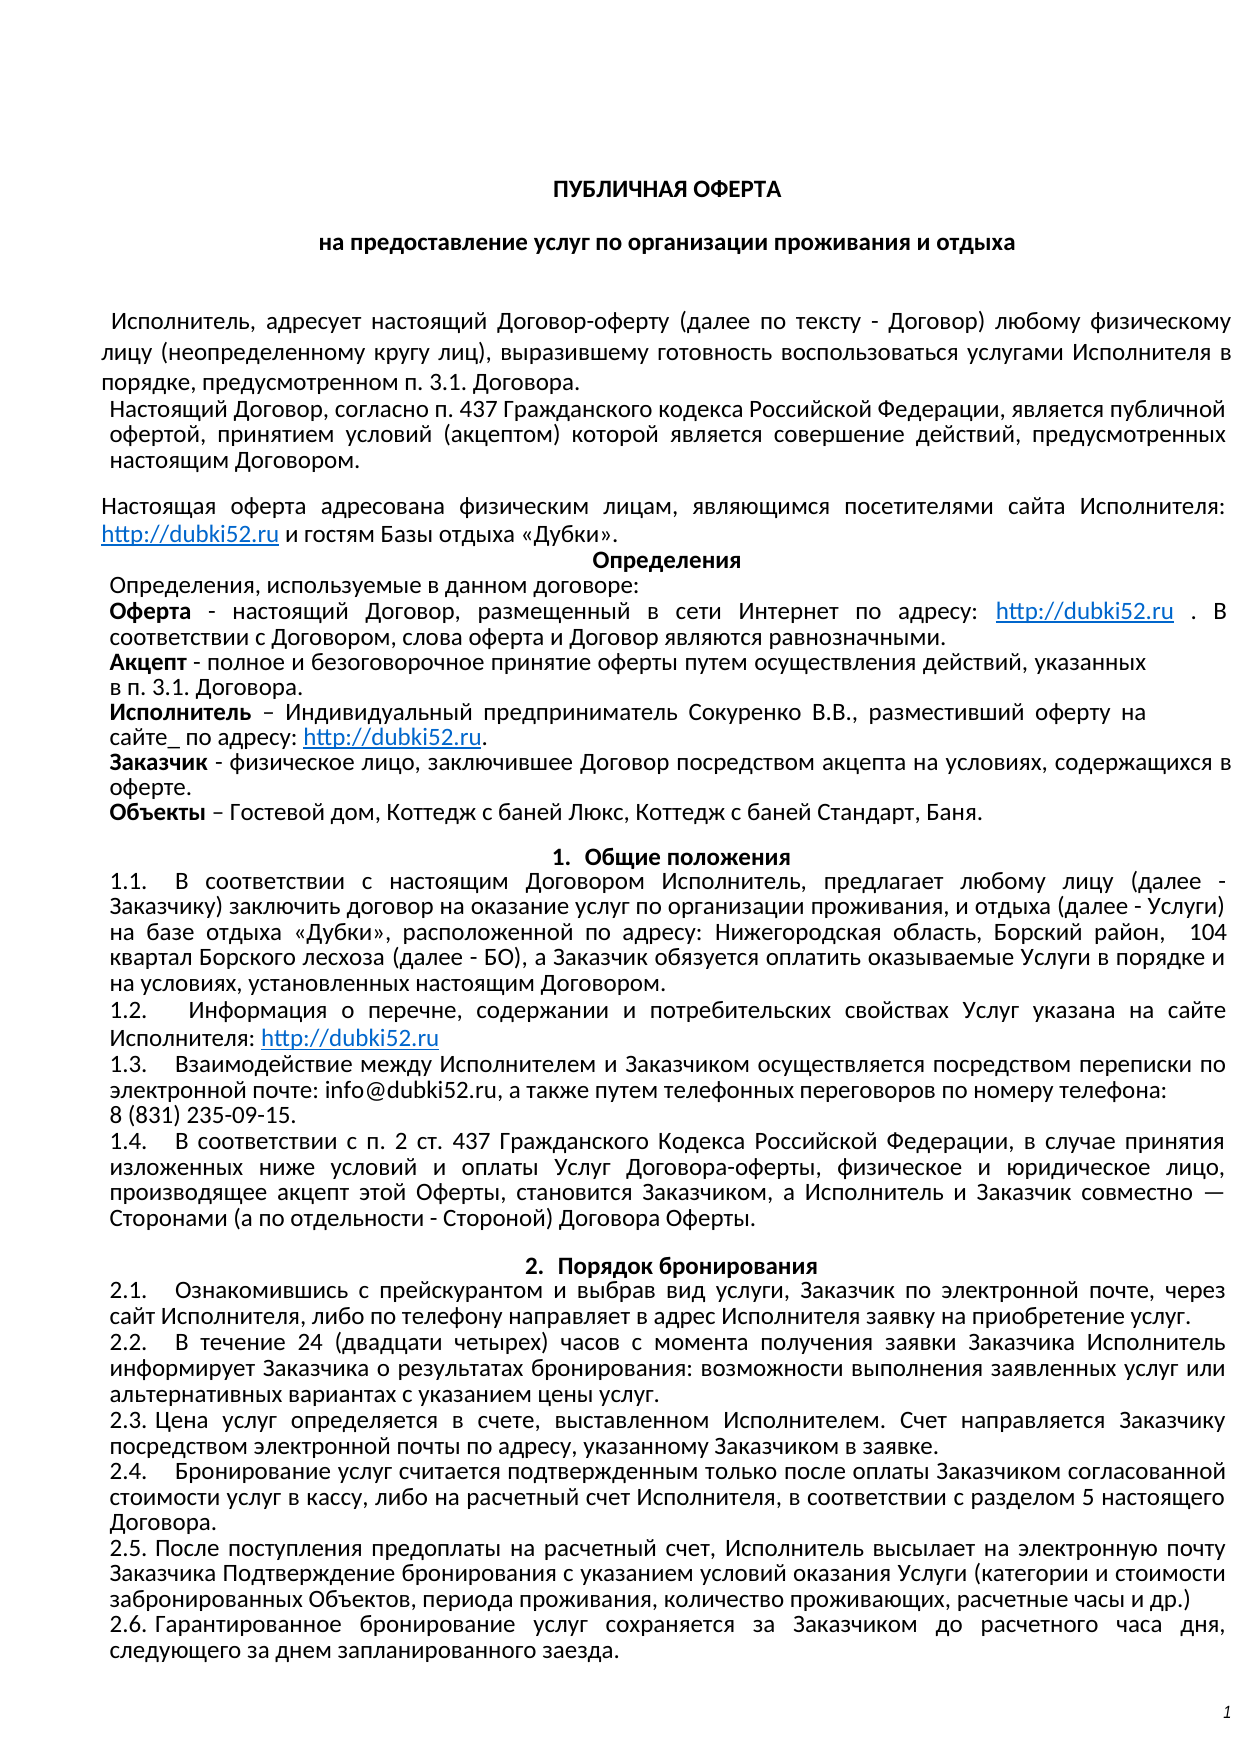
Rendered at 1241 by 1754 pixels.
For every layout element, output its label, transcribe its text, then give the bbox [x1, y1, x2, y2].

text на предоставление услуг по организации проживания и отдыха [101, 227, 1233, 256]
text Настоящая оферта адресована физическим лицам, являющимся посетителями сайта Исполнителя: http://dubki52.ru и гостям Базы отдыха «Дубки». [101, 492, 1227, 548]
text Определения, используемые в данном договоре: [109, 573, 1227, 599]
text Настоящий Договор, согласно п. 437 Гражданского кодекса Российской Федерации, является публичной офертой, принятием условий (акцептом) которой является совершение действий, предусмотренных настоящим Договором. [109, 397, 1227, 473]
list Цена услуг определяется в счете, выставленном Исполнителем. Счет направляется Заказчику посредством электронной почты по адресу, указанному Заказчиком в заявке. [109, 1408, 1227, 1459]
list В течение 24 (двадцати четырех) часов с момента получения заявки Заказчика Исполнитель информирует Заказчика о результатах бронирования: возможности выполнения заявленных услуг или альтернативных вариантах с указанием цены услуг. [109, 1330, 1227, 1408]
text Объекты – Гостевой дом, Коттедж с баней Люкс, Коттедж с баней Стандарт, Баня. [109, 800, 1233, 825]
list Взаимодействие между Исполнителем и Заказчиком осуществляется посредством переписки по электронной почте: info@dubki52.ru, a также путем телефонных переговоров по номеру телефона: [109, 1052, 1227, 1103]
text Оферта - настоящий Договор, размещенный в сети Интернет по адресу: http://dubki52.ru . В соответствии с Договором, слова оферта и Договор являются равнозначными. [109, 599, 1227, 650]
list Гарантированное бронирование услуг сохраняется за Заказчиком до расчетного часа дня, следующего за днем запланированного заезда. [109, 1612, 1227, 1663]
text Определения [101, 548, 1233, 573]
list Информация о перечне, содержании и потребительских свойствах Услуг указана на сайте Исполнителя: http://dubki52.ru [109, 996, 1227, 1052]
text Исполнитель – Индивидуальный предприниматель Сокуренко В.В., разместивший оферту на сайте_ по адресу: http://dubki52.ru. [109, 700, 1148, 750]
list После поступления предоплаты на расчетный счет, Исполнитель высылает на электронную почту Заказчика Подтверждение бронирования с указанием условий оказания Услуги (категории и стоимости забронированных Объектов, периода проживания, количество проживающих, расчетные часы и др.) [109, 1536, 1227, 1612]
list Общие положения [109, 850, 1233, 869]
text Заказчик - физическое лицо, заключившее Договор посредством акцепта на условиях, содержащихся в оферте. [109, 750, 1233, 800]
text ПУБЛИЧНАЯ ОФЕРТА [101, 174, 1233, 203]
text Исполнитель, адресует настоящий Договор-оферту (далее по тексту - Договор) любому физическому лицу (неопределенному кругу лиц), выразившему готовность воспользоваться услугами Исполнителя в порядке, предусмотренном п. 3.1. Договора. [101, 305, 1233, 397]
list В соответствии с настоящим Договором Исполнитель, предлагает любому лицу (далее - Заказчику) заключить договор на оказание услуг по организации проживания, и отдыха (далее - Услуги) на базе отдыха «Дубки», расположенной по адресу: Нижегородская область, Борский район, 104 квартал Борского лесхоза (далее - БО), а Заказчик обязуется оплатить оказываемые Услуги в порядке и на условиях, установленных настоящим Договором. [109, 869, 1227, 996]
list Бронирование услуг считается подтвержденным только после оплаты Заказчиком согласованной стоимости услуг в кассу, либо на расчетный счет Исполнителя, в соответствии с разделом 5 настоящего Договора. [109, 1459, 1227, 1536]
text 8 (831) 235-09-15. [109, 1103, 1227, 1129]
text Акцепт - полное и безоговорочное принятие оферты путем осуществления действий, указанных в п. 3.1. Договора. [109, 650, 1148, 700]
list Порядок бронирования [109, 1259, 1233, 1278]
list В соответствии с п. 2 ст. 437 Гражданского Кодекса Российской Федерации, в случае принятия изложенных ниже условий и оплаты Услуг Договора-оферты, физическое и юридическое лицо, производящее акцепт этой Оферты, становится Заказчиком, а Исполнитель и Заказчик совместно — Сторонами (а по отдельности - Стороной) Договора Оферты. [109, 1129, 1227, 1231]
list Ознакомившись с прейскурантом и выбрав вид услуги, Заказчик по электронной почте, через сайт Исполнителя, либо по телефону направляет в адрес Исполнителя заявку на приобретение услуг. [109, 1278, 1227, 1330]
